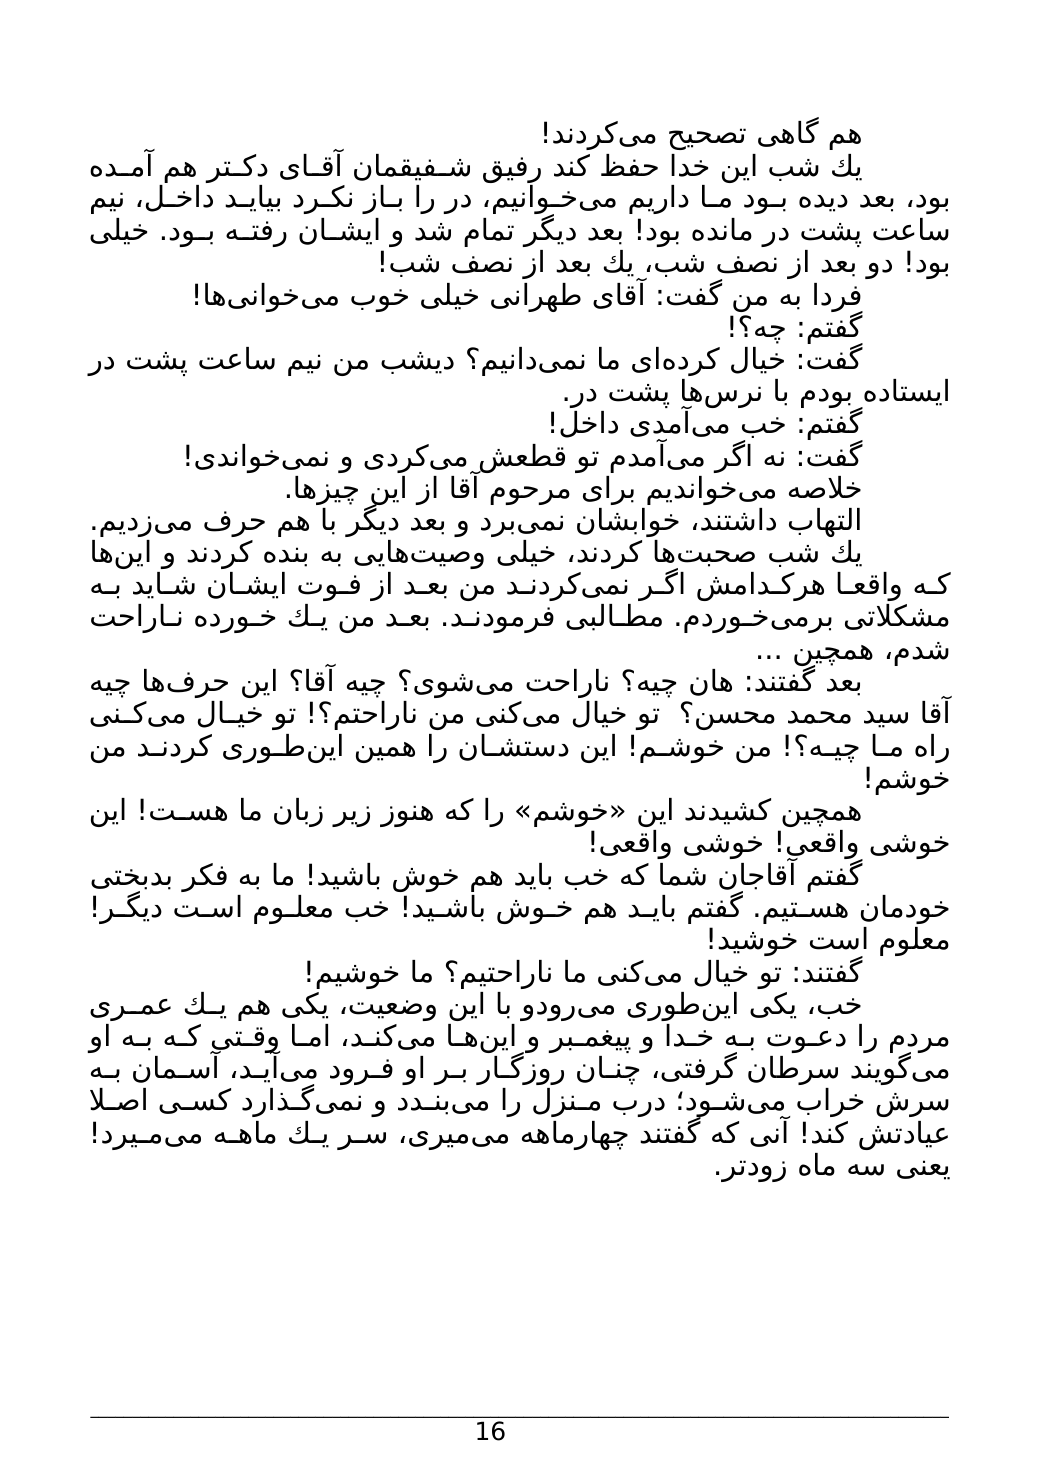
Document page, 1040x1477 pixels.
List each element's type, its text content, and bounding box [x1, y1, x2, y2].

text گفتند: تو خیال می‌كنی ما ناراحتیم؟ ما خوشیم! [89, 956, 951, 988]
text گفت: خیال كرده‌ای ما نمی‌دانیم؟ دیشب من نیم ساعت پشت در ایستاده بودم با نرس‌ها پشت در. [89, 344, 951, 408]
text گفتم: خب می‌آمدی داخل! [89, 408, 951, 440]
text خب، یكی این‌طوری می‌رودو با این وضعیت، یكی هم یك عمری مردم را دعوت به خدا و پیغمبر و این‌ها می‌كند، اما وقتی كه به او می‌گویند سرطان گرفتی، چنان روزگار بر او فرود می‌آید، آسمان به سرش خراب می‌شود؛ درب منزل را می‌بندد و نمی‌گذارد كسی اصلا عیادتش كند! آنی كه گفتند چهارماهه می‌میری، سر یك ماهه می‌میرد! یعنی سه ماه زودتر. [89, 988, 951, 1182]
text گفتم: چه؟! [89, 312, 951, 344]
text یك شب این خدا حفظ كند رفیق شفیقمان آقای دكتر هم آمده بود، بعد دیده بود ما داریم می‌خوانیم، در را باز نكرد بیاید داخل، نیم ساعت پشت در مانده بود! بعد دیگر تمام شد و ایشان رفته بود. خیلی بود! دو بعد از نصف شب، یك بعد از نصف شب! [89, 150, 951, 279]
text خلاصه می‌خواندیم برای مرحوم آقا از این چیزها. [89, 473, 951, 505]
text همچین كشیدند این «خوشم» را كه هنوز زیر زبان ما هست! این خوشی واقعی! خوشی واقعی! [89, 795, 951, 859]
text گفتم آقاجان شما كه خب باید هم خوش باشید! ما به فكر بدبختی خودمان هستیم. گفتم باید هم خوش باشید! خب معلوم است دیگر! معلوم است خوشید! [89, 859, 951, 956]
text هم گاهی تصحیح می‌كردند! [89, 118, 951, 150]
text بعد گفتند: هان چیه؟ ناراحت می‌شوی؟ چیه آقا؟ این حرف‌ها چیه آقا سید محمد محسن؟ تو خیال می‌كنی من ناراحتم؟! تو خیال می‌كنی راه ما چیه؟! من خوشم! این دستشان را همین این‌طوری كردند من خوشم! [89, 666, 951, 795]
text گفت: نه اگر می‌آمدم تو قطعش می‌كردی و نمی‌خواندی! [89, 440, 951, 473]
text یك شب صحبت‌ها كردند، خیلی وصیت‌هایی به بنده كردند و این‌ها كه واقعا هركدامش اگر نمی‌كردند من بعد از فوت ایشان شاید به مشكلاتی برمی‌خوردم. مطالبی فرمودند. بعد من یك خورده ناراحت شدم، همچین ... [89, 537, 951, 666]
text فردا به من گفت: آقای طهرانی خیلی خوب می‌خوانی‌ها! [89, 279, 951, 312]
text التهاب داشتند، خوابشان نمی‌برد و بعد دیگر با هم حرف می‌زدیم. [89, 505, 951, 537]
